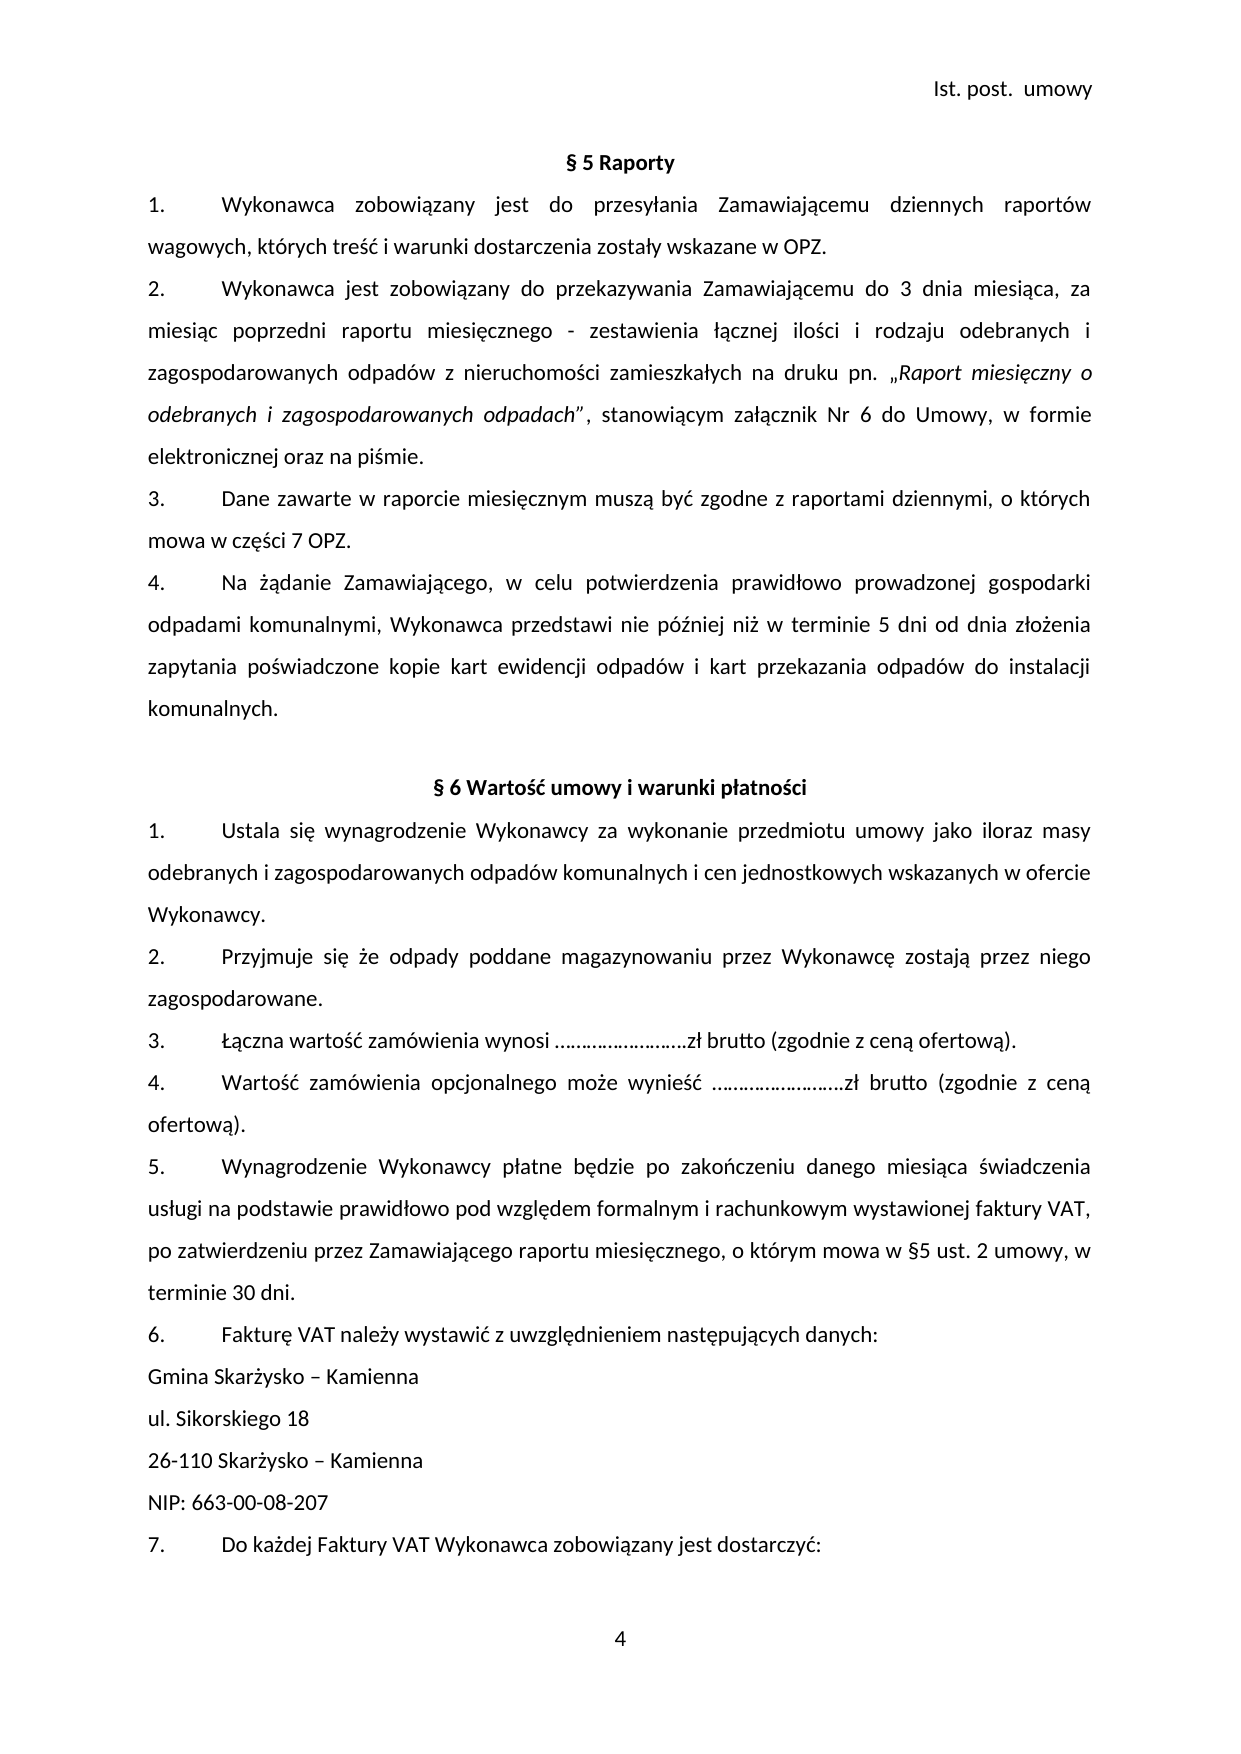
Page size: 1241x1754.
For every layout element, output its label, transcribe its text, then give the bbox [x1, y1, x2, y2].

text 26-110 Skarżysko – Kamienna [148, 1446, 1093, 1474]
subtitle § 5 Raporty [148, 148, 1093, 176]
list Na żądanie Zamawiającego, w celu potwierdzenia prawidłowo prowadzonej gospodarki odpadami komunalnymi, Wykonawca przedstawi nie później niż w terminie 5 dni od dnia złożenia zapytania poświadczone kopie kart ewidencji odpadów i kart przekazania odpadów do instalacji komunalnych. [148, 568, 1093, 722]
list Wynagrodzenie Wykonawcy płatne będzie po zakończeniu danego miesiąca świadczenia usługi na podstawie prawidłowo pod względem formalnym i rachunkowym wystawionej faktury VAT, po zatwierdzeniu przez Zamawiającego raportu miesięcznego, o którym mowa w §5 ust. 2 umowy, w terminie 30 dni. [148, 1152, 1093, 1306]
text Gmina Skarżysko – Kamienna [148, 1362, 1093, 1390]
list Do każdej Faktury VAT Wykonawca zobowiązany jest dostarczyć: [148, 1530, 1093, 1558]
list Dane zawarte w raporcie miesięcznym muszą być zgodne z raportami dziennymi, o których mowa w części 7 OPZ. [148, 484, 1093, 554]
list Łączna wartość zamówienia wynosi …………………….zł brutto (zgodnie z ceną ofertową). [148, 1026, 1093, 1054]
text NIP: 663-00-08-207 [148, 1488, 1093, 1516]
list Wykonawca jest zobowiązany do przekazywania Zamawiającemu do 3 dnia miesiąca, za miesiąc poprzedni raportu miesięcznego - zestawienia łącznej ilości i rodzaju odebranych i zagospodarowanych odpadów z nieruchomości zamieszkałych na druku pn. „Raport miesięczny o odebranych i zagospodarowanych odpadach”, stanowiącym załącznik Nr 6 do Umowy, w formie elektronicznej oraz na piśmie. [148, 274, 1093, 470]
list Fakturę VAT należy wystawić z uwzględnieniem następujących danych: [148, 1320, 1093, 1348]
list Przyjmuje się że odpady poddane magazynowaniu przez Wykonawcę zostają przez niego zagospodarowane. [148, 942, 1093, 1012]
subtitle § 6 Wartość umowy i warunki płatności [148, 773, 1093, 802]
list Wykonawca zobowiązany jest do przesyłania Zamawiającemu dziennych raportów wagowych, których treść i warunki dostarczenia zostały wskazane w OPZ. [148, 190, 1093, 260]
list Ustala się wynagrodzenie Wykonawcy za wykonanie przedmiotu umowy jako iloraz masy odebranych i zagospodarowanych odpadów komunalnych i cen jednostkowych wskazanych w ofercie Wykonawcy. [148, 816, 1093, 928]
list Wartość zamówienia opcjonalnego może wynieść …………………….zł brutto (zgodnie z ceną ofertową). [148, 1068, 1093, 1138]
text ul. Sikorskiego 18 [148, 1404, 1093, 1432]
